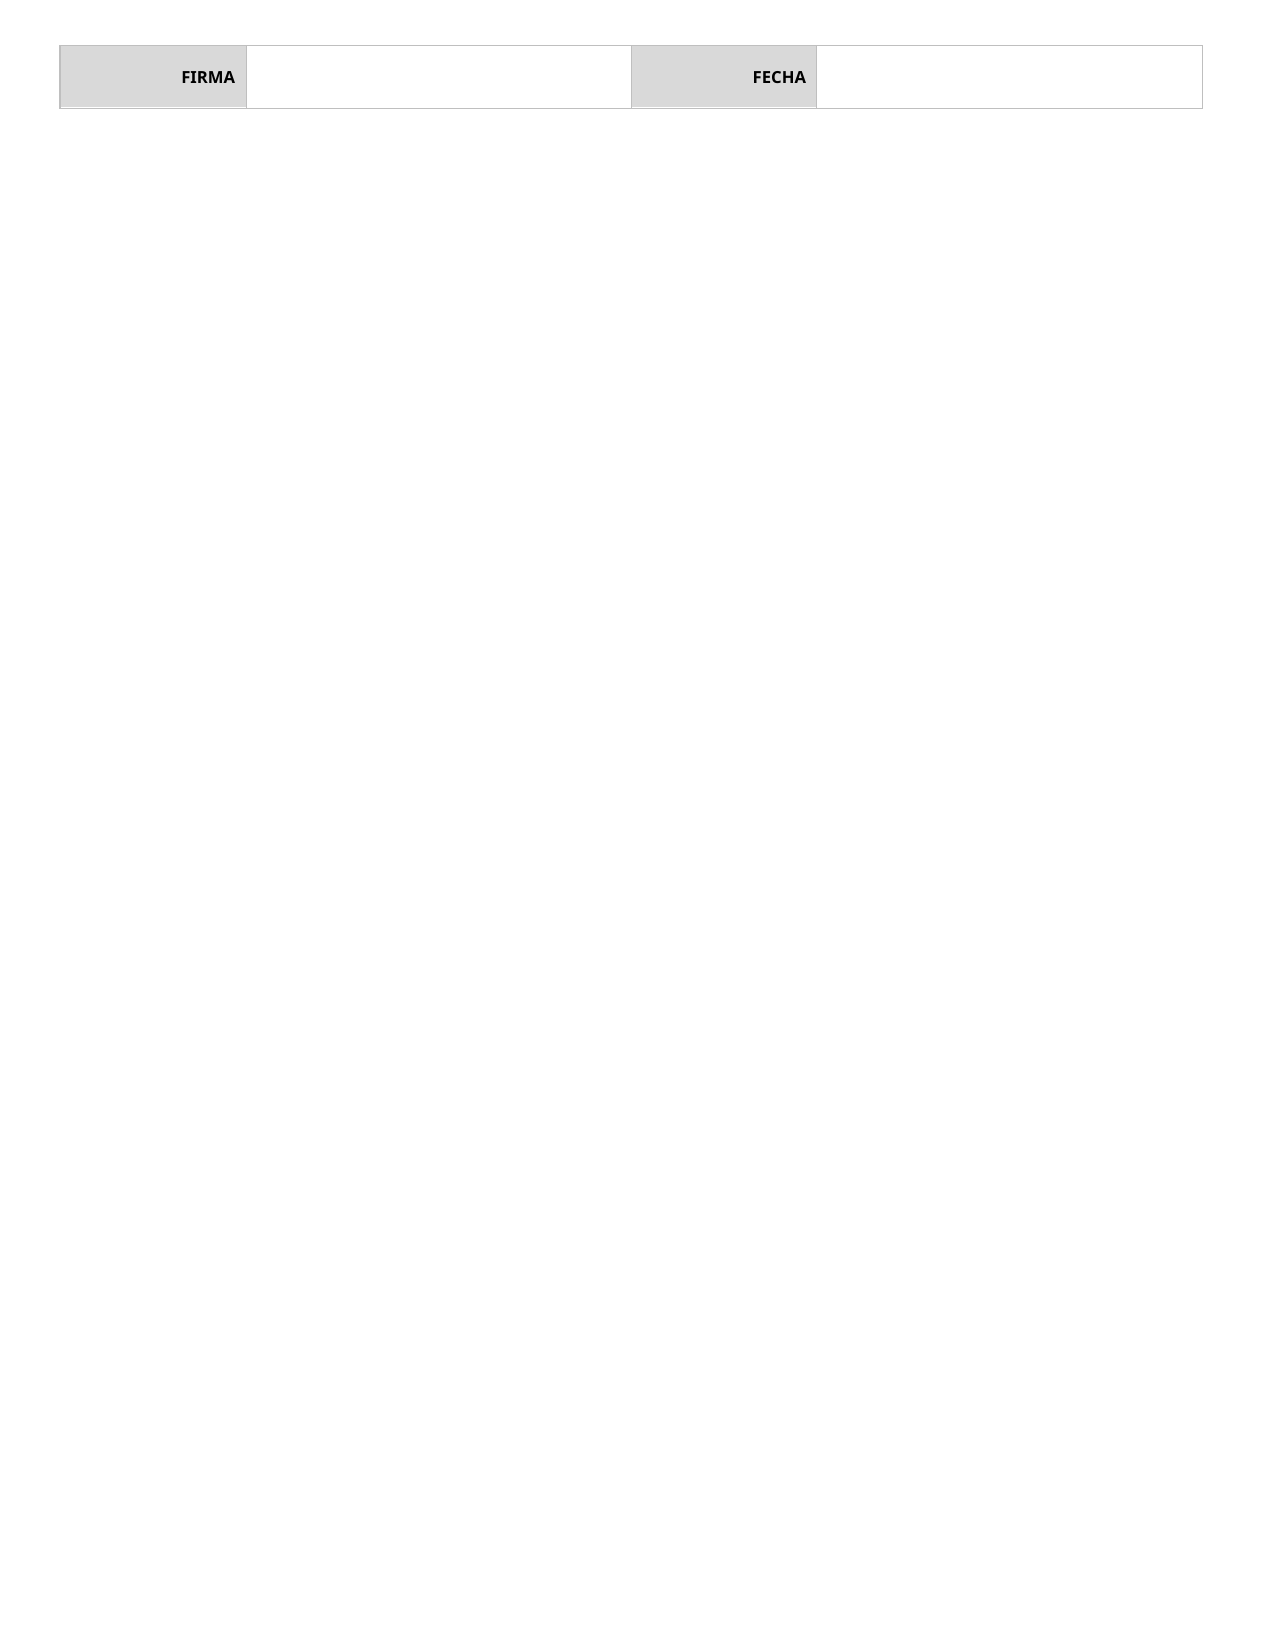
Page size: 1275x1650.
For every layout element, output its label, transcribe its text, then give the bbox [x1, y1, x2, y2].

table_cell [247, 46, 631, 107]
table_cell FIRMA [61, 46, 246, 107]
table_cell FECHA [632, 46, 816, 107]
table_cell [817, 46, 1202, 107]
